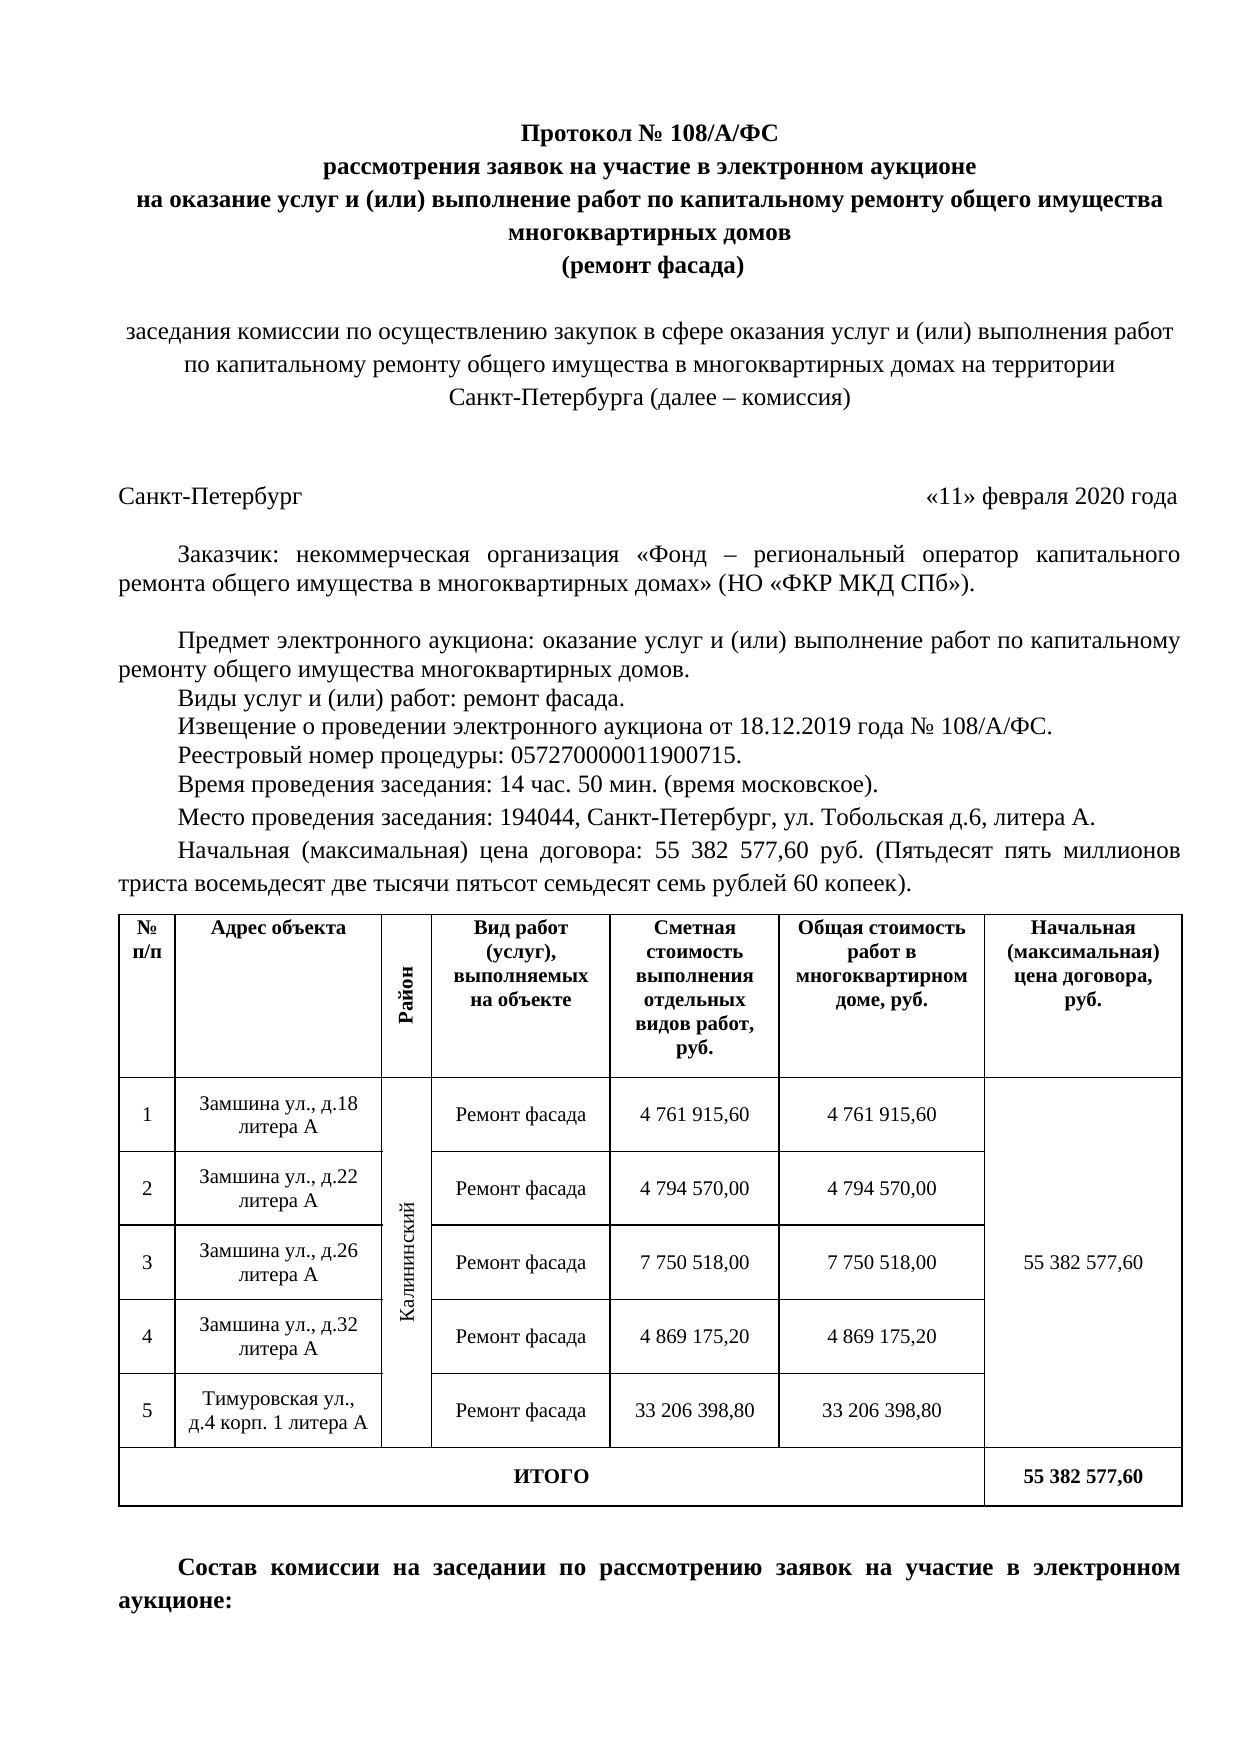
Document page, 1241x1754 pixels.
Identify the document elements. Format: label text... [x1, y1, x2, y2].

text Состав комиссии на заседании по рассмотрению заявок на участие в электронном аукционе: [118, 1552, 1181, 1614]
text Заказчик: некоммерческая организация «Фонд – региональный оператор капитального ремонта общего имущества в многоквартирных домах» (НО «ФКР МКД СПб»). [118, 539, 1181, 596]
table_cell 3 [120, 1226, 174, 1299]
table_cell 4 869 175,20 [611, 1300, 778, 1373]
text Время проведения заседания: 14 час. 50 мин. (время московское). [118, 769, 1192, 798]
table_cell Замшина ул., д.32 литера А [176, 1300, 381, 1373]
text Начальная (максимальная) цена договора: 55 382 577,60 руб. (Пятьдесят пять миллионов триста восемьдесят две тысячи пятьсот семьдесят семь рублей 60 копеек). [118, 835, 1181, 897]
text на оказание услуг и (или) выполнение работ по капитальному ремонту общего имущества многоквартирных домов [118, 184, 1181, 246]
table_cell Замшина ул., д.18 литера А [176, 1078, 381, 1151]
table_cell 33 206 398,80 [780, 1374, 984, 1446]
table_cell Ремонт фасада [432, 1374, 609, 1446]
table_header Сметная стоимость выполнения отдельных видов работ, руб. [611, 915, 778, 1077]
table_cell 1 [120, 1078, 174, 1151]
table_cell 7 750 518,00 [611, 1226, 778, 1299]
table_header Район [382, 915, 431, 1077]
table_cell 4 794 570,00 [611, 1152, 778, 1224]
table_header № п/п [120, 915, 174, 1077]
text заседания комиссии по осуществлению закупок в сфере оказания услуг и (или) выполнения работ по капитальному ремонту общего имущества в многоквартирных домах на территории Санкт-Петербурга (далее – комиссия) [118, 316, 1181, 411]
table_cell 5 [120, 1374, 174, 1446]
table_cell ИТОГО [120, 1448, 984, 1505]
table_header Общая стоимость работ в многоквартирном доме, руб. [780, 915, 984, 1077]
table_cell 55 382 577,60 [985, 1448, 1181, 1505]
table_header Начальная (максимальная) цена договора, руб. [985, 915, 1181, 1077]
text Извещение о проведении электронного аукциона от 18.12.2019 года № 108/А/ФС. [118, 711, 1181, 740]
table_cell 4 [120, 1300, 174, 1373]
table_cell Замшина ул., д.22 литера А [176, 1152, 381, 1224]
table_cell 33 206 398,80 [611, 1374, 778, 1446]
table_cell 7 750 518,00 [780, 1226, 984, 1299]
text рассмотрения заявок на участие в электронном аукционе [118, 151, 1181, 180]
table_cell 4 794 570,00 [780, 1152, 984, 1224]
table_header Адрес объекта [176, 915, 381, 1077]
table_cell 2 [120, 1152, 174, 1224]
table_cell Калининский [382, 1078, 431, 1446]
text Место проведения заседания: 194044, Санкт-Петербург, ул. Тобольская д.6, литера А. [118, 802, 1192, 831]
table_cell Ремонт фасада [432, 1152, 609, 1224]
table_cell Ремонт фасада [432, 1078, 609, 1151]
text Санкт-Петербург «11» февраля 2020 года [118, 481, 1181, 510]
table_header Вид работ (услуг), выполняемых на объекте [432, 915, 609, 1077]
text Протокол № 108/А/ФС [118, 118, 1181, 147]
text Виды услуг и (или) работ: ремонт фасада. [118, 683, 1181, 711]
table_cell Ремонт фасада [432, 1226, 609, 1299]
table_cell Ремонт фасада [432, 1300, 609, 1373]
table_cell Тимуровская ул., д.4 корп. 1 литера А [176, 1374, 381, 1446]
text (ремонт фасада) [118, 250, 1181, 279]
table_cell 4 761 915,60 [611, 1078, 778, 1151]
table_cell 4 869 175,20 [780, 1300, 984, 1373]
table_cell 4 761 915,60 [780, 1078, 984, 1151]
table_cell 55 382 577,60 [985, 1078, 1181, 1446]
text Реестровый номер процедуры: 057270000011900715. [118, 740, 1181, 769]
text Предмет электронного аукциона: оказание услуг и (или) выполнение работ по капитальному ремонту общего имущества многоквартирных домов. [118, 625, 1181, 683]
table_cell Замшина ул., д.26 литера А [176, 1226, 381, 1299]
